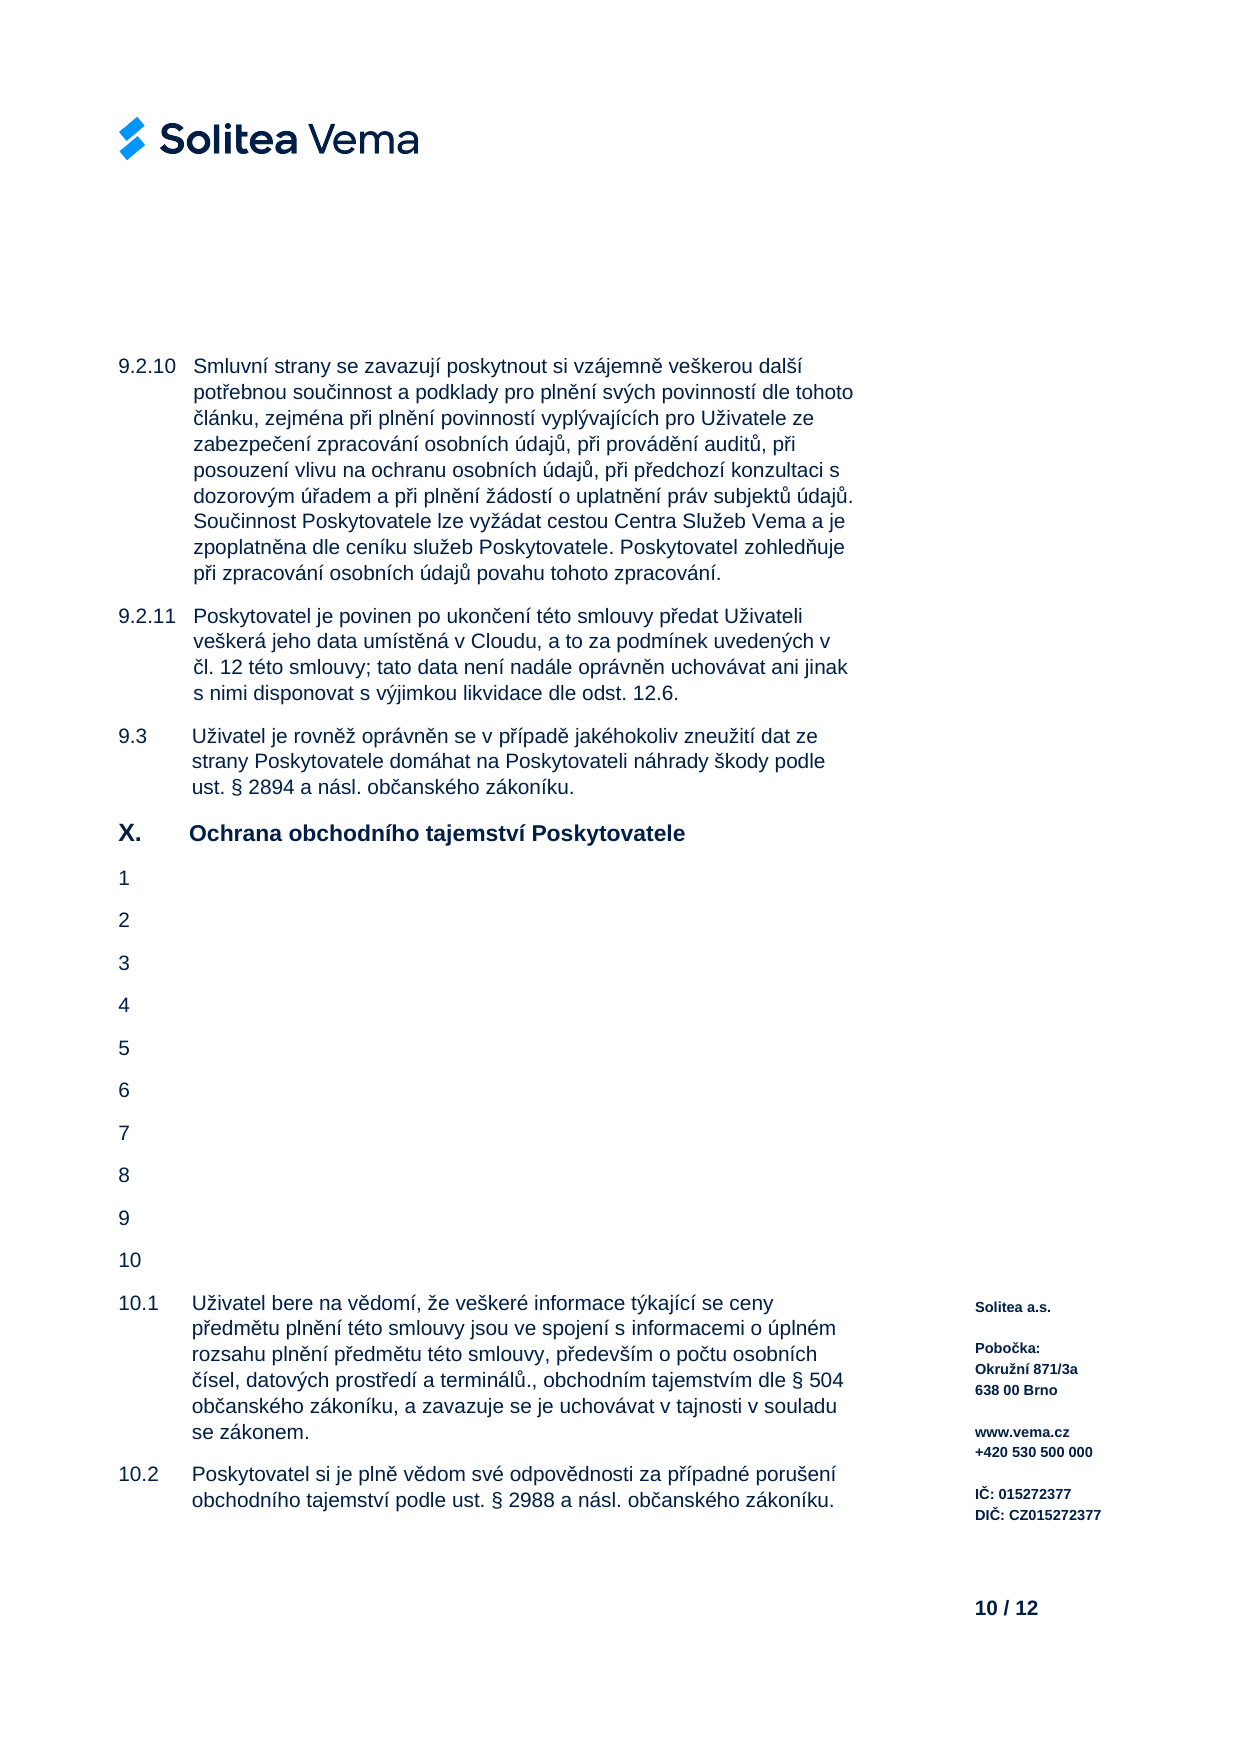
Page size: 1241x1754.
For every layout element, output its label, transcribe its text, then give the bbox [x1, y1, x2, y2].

picture [95, 93, 442, 184]
list Smluvní strany se zavazují poskytnout si vzájemně veškerou další potřebnou součinnost a podklady pro plnění svých povinností dle tohoto článku, zejména při plnění povinností vyplývajících pro Uživatele ze zabezpečení zpracování osobních údajů, při provádění auditů, při posouzení vlivu na ochranu osobních údajů, při předchozí konzultaci s dozorovým úřadem a při plnění žádostí o uplatnění práv subjektů údajů. Součinnost Poskytovatele lze vyžádat cestou Centra Služeb Vema a je zpoplatněna dle ceníku služeb Poskytovatele. Poskytovatel zohledňuje při zpracování osobních údajů povahu tohoto zpracování. [118, 354, 856, 585]
list Poskytovatel si je plně vědom své odpovědnosti za případné porušení obchodního tajemství podle ust. § 2988 a násl. občanského zákoníku. [118, 1462, 856, 1512]
list Poskytovatel je povinen po ukončení této smlouvy předat Uživateli veškerá jeho data umístěná v Cloudu, a to za podmínek uvedených v čl. 12 této smlouvy; tato data není nadále oprávněn uchovávat ani jinak s nimi disponovat s výjimkou likvidace dle odst. 12.6. [118, 603, 856, 705]
list Uživatel je rovněž oprávněn se v případě jakéhokoliv zneužití dat ze strany Poskytovatele domáhat na Poskytovateli náhrady škody podle ust. § 2894 a násl. občanského zákoníku. [118, 723, 856, 799]
list Ochrana obchodního tajemství Poskytovatele [118, 818, 856, 846]
list Uživatel bere na vědomí, že veškeré informace týkající se ceny předmětu plnění této smlouvy jsou ve spojení s informacemi o úplném rozsahu plnění předmětu této smlouvy, především o počtu osobních čísel, datových prostředí a terminálů., obchodním tajemstvím dle § 504 občanského zákoníku, a zavazuje se je uchovávat v tajnosti v souladu se zákonem. [118, 1290, 856, 1443]
